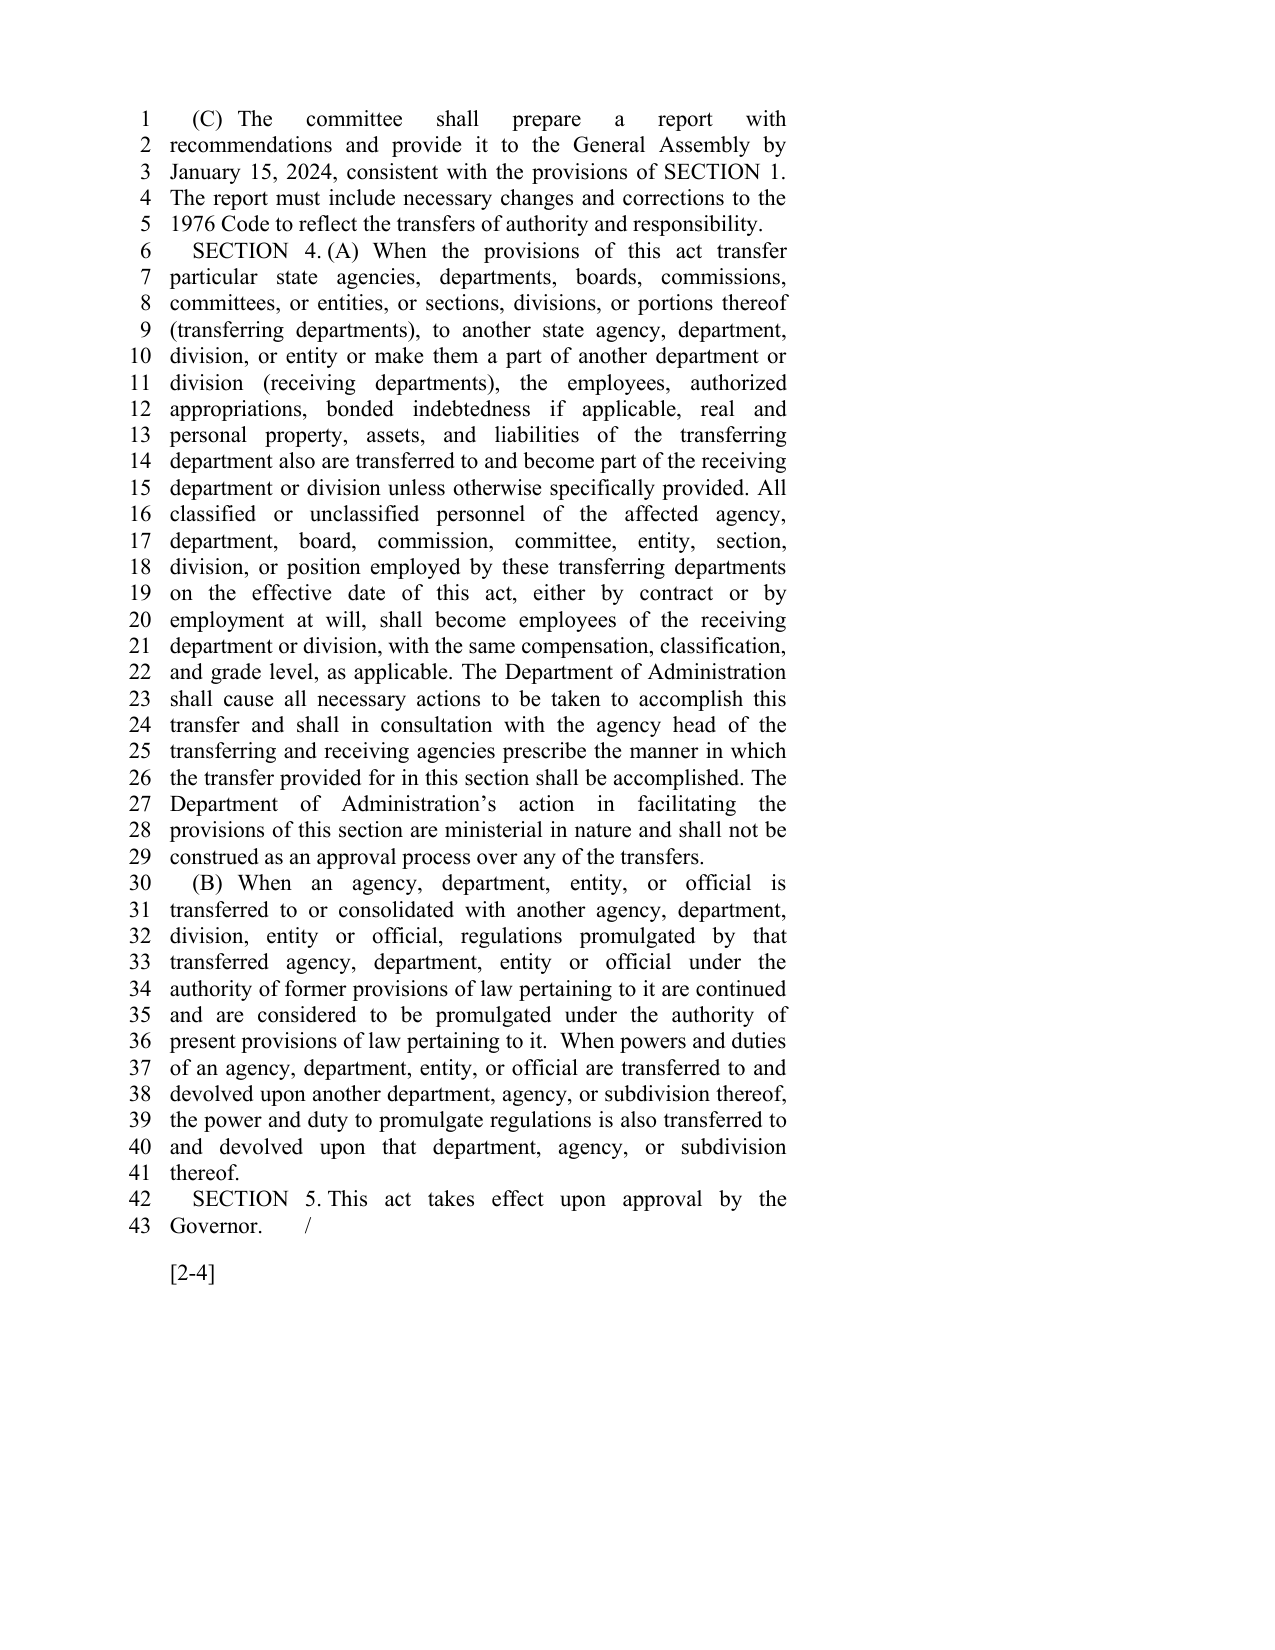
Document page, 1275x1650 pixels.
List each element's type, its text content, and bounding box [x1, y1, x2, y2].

text (C) The committee shall prepare a report with recommendations and provide it to the General Assembly by January 15, 2024, consistent with the provisions of SECTION 1. The report must include necessary changes and corrections to the 1976 Code to reflect the transfers of authority and responsibility. [169, 105, 787, 237]
text (B) When an agency, department, entity, or official is transferred to or consolidated with another agency, department, division, entity or official, regulations promulgated by that transferred agency, department, entity or official under the authority of former provisions of law pertaining to it are continued and are considered to be promulgated under the authority of present provisions of law pertaining to it. When powers and duties of an agency, department, entity, or official are transferred to and devolved upon another department, agency, or subdivision thereof, the power and duty to promulgate regulations is also transferred to and devolved upon that department, agency, or subdivision thereof. [169, 869, 787, 1186]
text SECTION 4. (A) When the provisions of this act transfer particular state agencies, departments, boards, commissions, committees, or entities, or sections, divisions, or portions thereof (transferring departments), to another state agency, department, division, or entity or make them a part of another department or division (receiving departments), the employees, authorized appropriations, bonded indebtedness if applicable, real and personal property, assets, and liabilities of the transferring department also are transferred to and become part of the receiving department or division unless otherwise specifically provided. All classified or unclassified personnel of the affected agency, department, board, commission, committee, entity, section, division, or position employed by these transferring departments on the effective date of this act, either by contract or by employment at will, shall become employees of the receiving department or division, with the same compensation, classification, and grade level, as applicable. The Department of Administration shall cause all necessary actions to be taken to accomplish this transfer and shall in consultation with the agency head of the transferring and receiving agencies prescribe the manner in which the transfer provided for in this section shall be accomplished. The Department of Administration’s action in facilitating the provisions of this section are ministerial in nature and shall not be construed as an approval process over any of the transfers. [169, 237, 787, 869]
text SECTION 5. This act takes effect upon approval by the Governor. / [169, 1186, 787, 1238]
